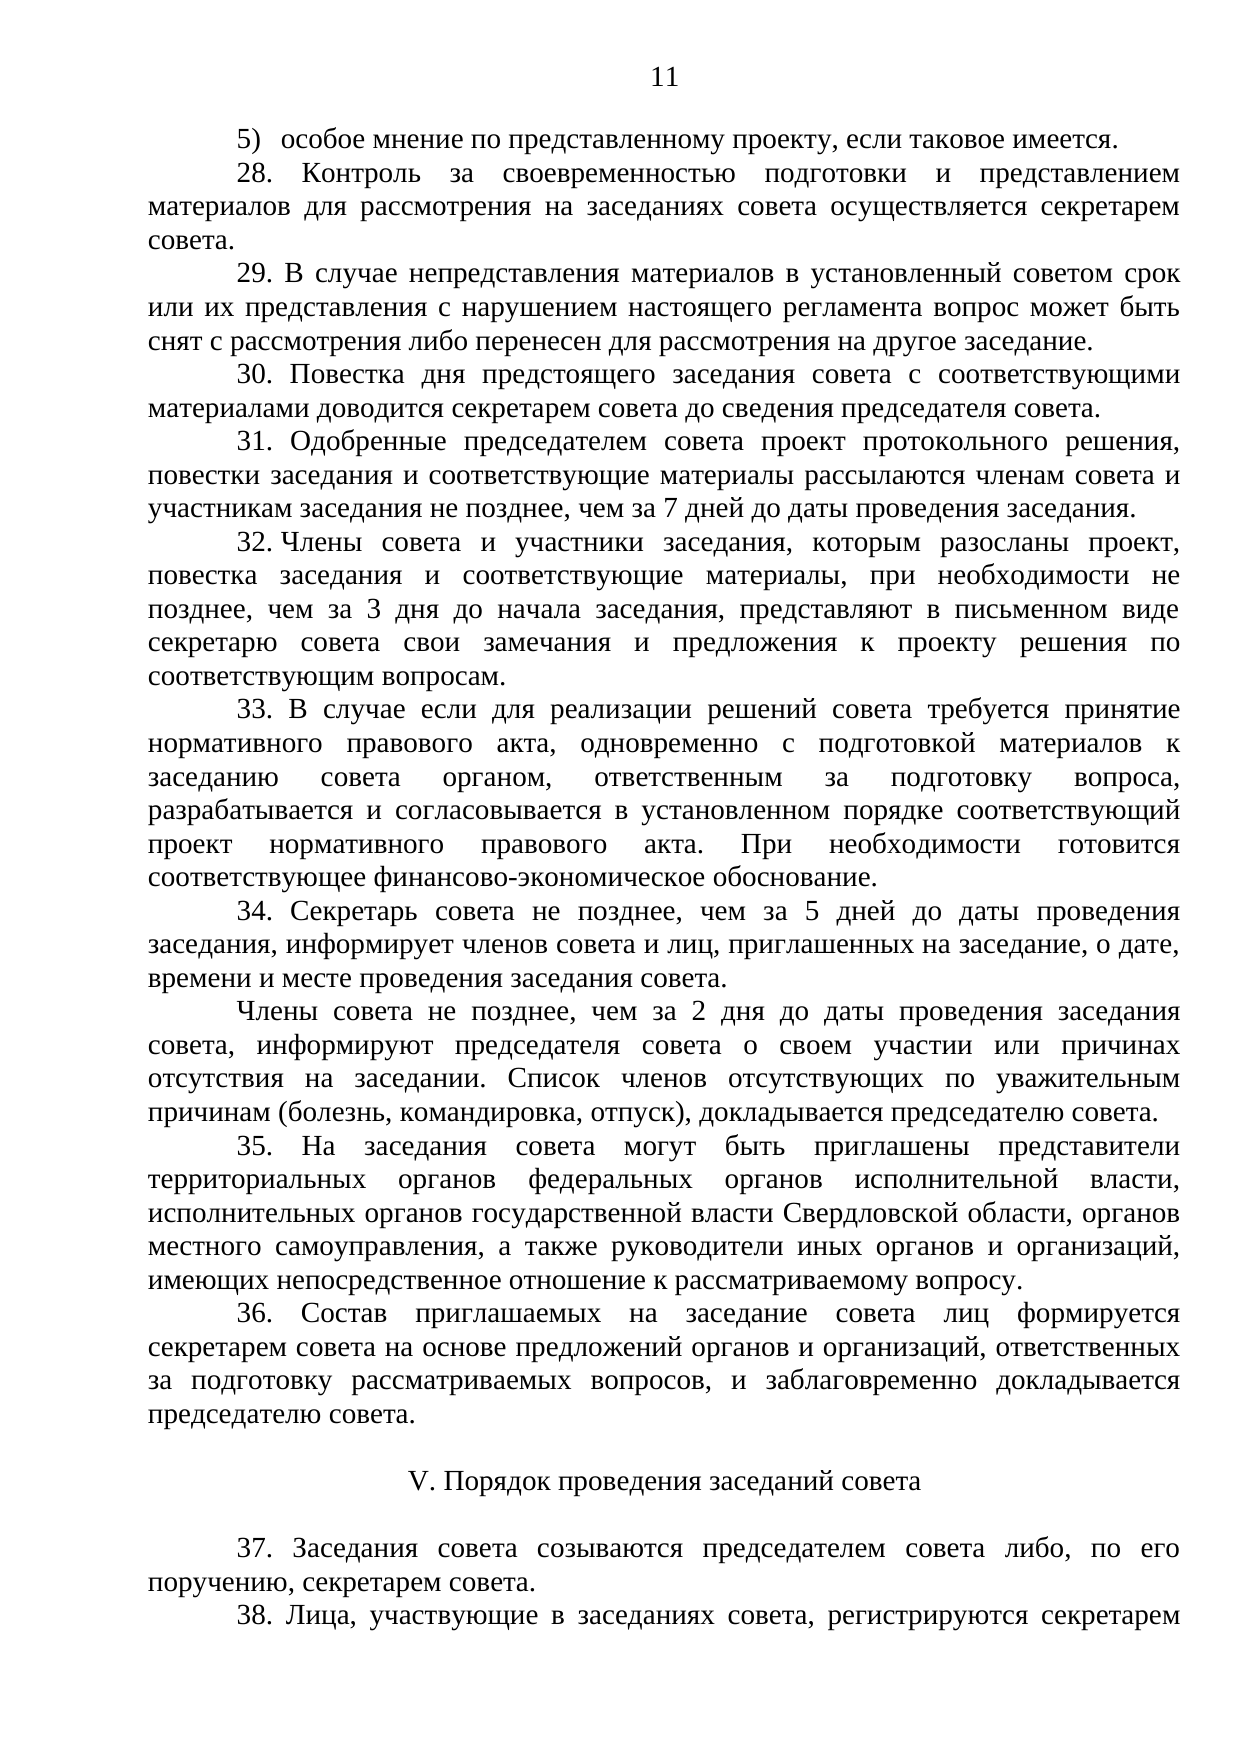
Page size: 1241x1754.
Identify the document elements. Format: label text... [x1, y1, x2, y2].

text 32. Члены совета и участники заседания, которым разосланы проект, повестка заседания и соответствующие материалы, при необходимости не позднее, чем за 3 дня до начала заседания, представляют в письменном виде секретарю совета свои замечания и предложения к проекту решения по соответствующим вопросам. [148, 524, 1181, 692]
text Члены совета не позднее, чем за 2 дня до даты проведения заседания совета, информируют председателя совета о своем участии или причинах отсутствия на заседании. Список членов отсутствующих по уважительным причинам (болезнь, командировка, отпуск), докладывается председателю совета. [148, 993, 1181, 1128]
text 29. В случае непредставления материалов в установленный советом срок или их представления с нарушением настоящего регламента вопрос может быть снят с рассмотрения либо перенесен для рассмотрения на другое заседание. [148, 256, 1181, 356]
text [148, 1597, 1181, 1631]
text 34. Секретарь совета не позднее, чем за 5 дней до даты проведения заседания, информирует членов совета и лиц, приглашенных на заседание, о дате, времени и месте проведения заседания совета. [148, 893, 1181, 993]
text 35. На заседания совета могут быть приглашены представители территориальных органов федеральных органов исполнительной власти, исполнительных органов государственной власти Свердловской области, органов местного самоуправления, а также руководители иных органов и организаций, имеющих непосредственное отношение к рассматриваемому вопросу. [148, 1128, 1181, 1295]
text 30. Повестка дня предстоящего заседания совета с соответствующими материалами доводится секретарем совета до сведения председателя совета. [148, 356, 1181, 423]
text V. Порядок проведения заседаний совета [148, 1463, 1181, 1497]
text 33. В случае если для реализации решений совета требуется принятие нормативного правового акта, одновременно с подготовкой материалов к заседанию совета органом, ответственным за подготовку вопроса, разрабатывается и согласовывается в установленном порядке соответствующий проект нормативного правового акта. При необходимости готовится соответствующее финансово-экономическое обоснование. [148, 692, 1181, 893]
text 31. Одобренные председателем совета проект протокольного решения, повестки заседания и соответствующие материалы рассылаются членам совета и участникам заседания не позднее, чем за 7 дней до даты проведения заседания. [148, 423, 1181, 524]
text 36. Состав приглашаемых на заседание совета лиц формируется секретарем совета на основе предложений органов и организаций, ответственных за подготовку рассматриваемых вопросов, и заблаговременно докладывается председателю совета. [148, 1295, 1181, 1429]
text 28. Контроль за своевременностью подготовки и представлением материалов для рассмотрения на заседаниях совета осуществляется секретарем совета. [148, 155, 1181, 256]
list особое мнение по представленному проекту, если таковое имеется. [148, 121, 1181, 155]
text 37. Заседания совета созываются председателем совета либо, по его поручению, секретарем совета. [148, 1530, 1181, 1597]
